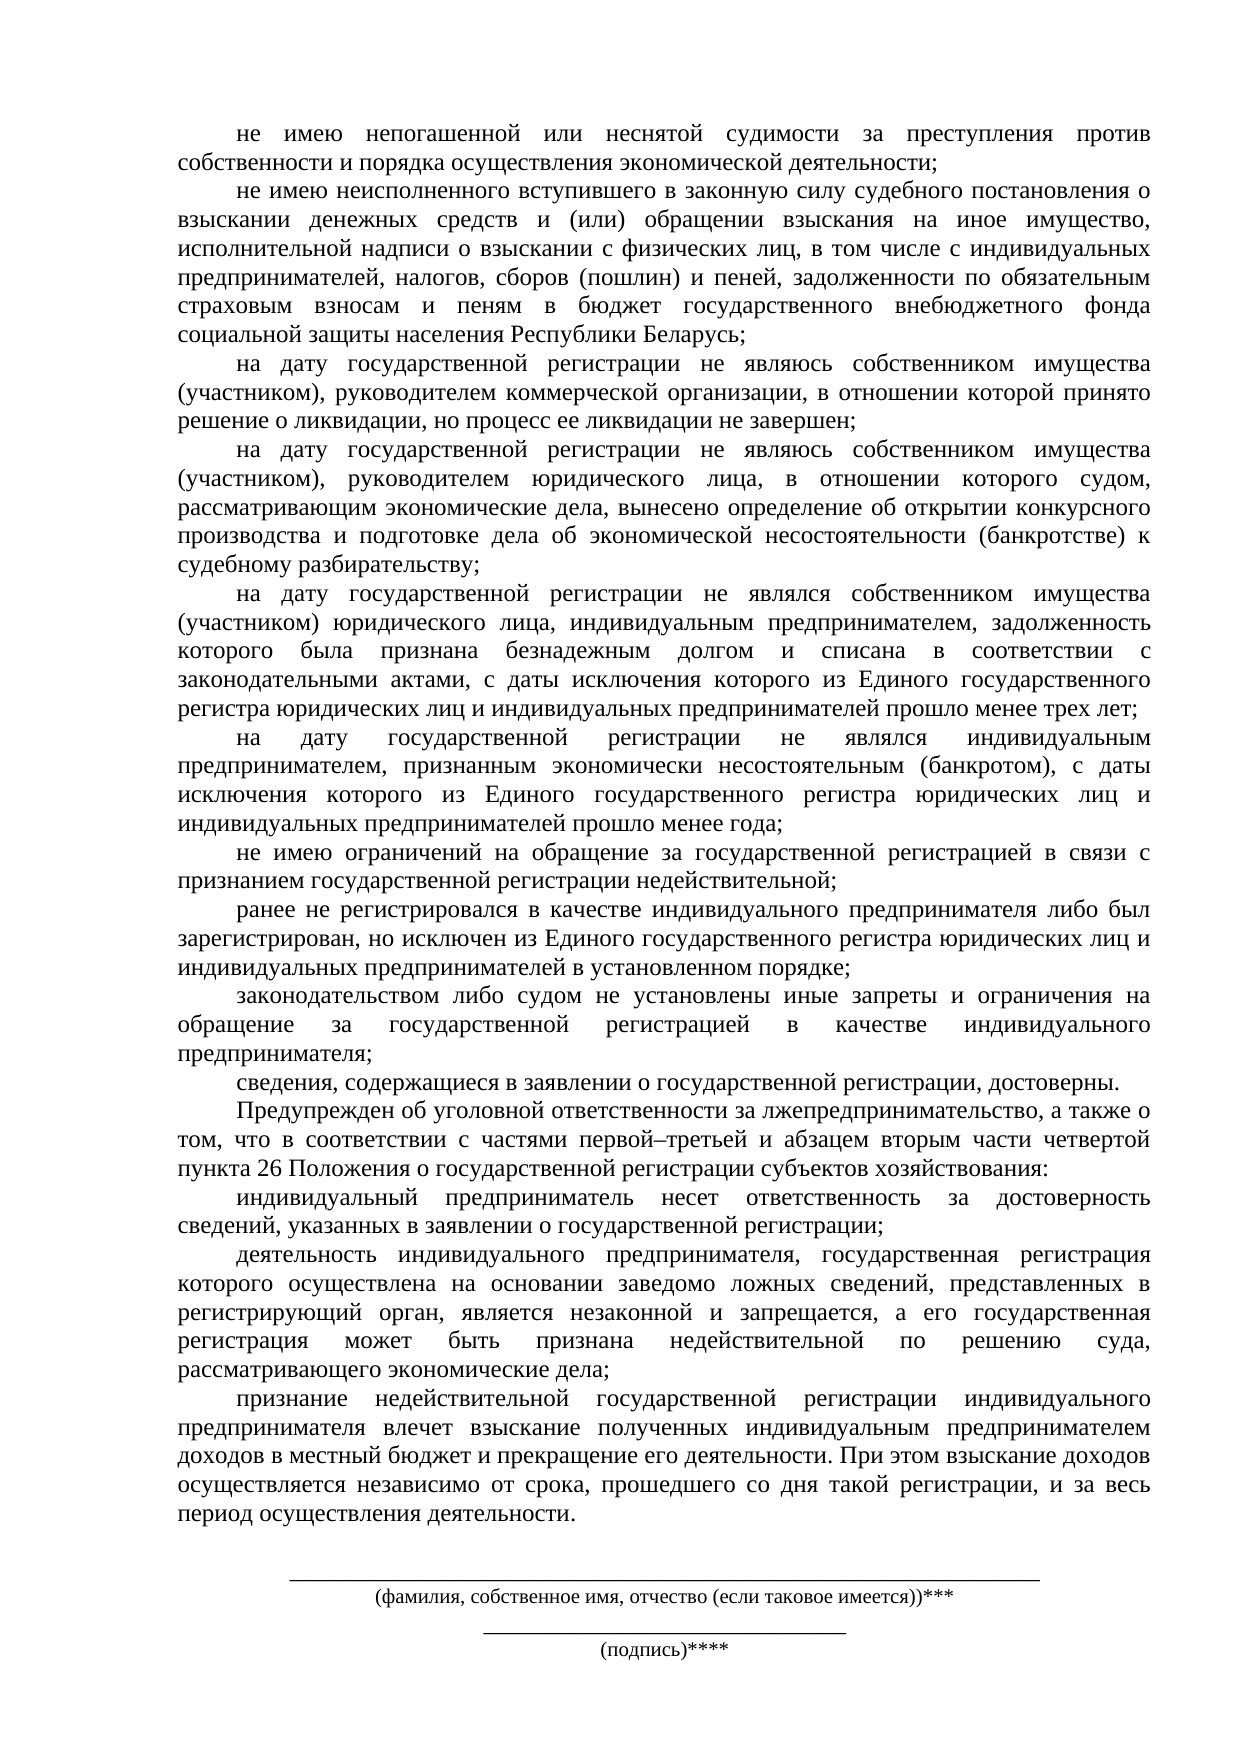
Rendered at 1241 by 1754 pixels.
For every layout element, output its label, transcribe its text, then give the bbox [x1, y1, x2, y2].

text не имею ограничений на обращение за государственной регистрацией в связи с признанием государственной регистрации недействительной; [177, 837, 1152, 894]
text на дату государственной регистрации не являюсь собственником имущества (участником), руководителем юридического лица, в отношении которого судом, рассматривающим экономические дела, вынесено определение об открытии конкурсного производства и подготовке дела об экономической несостоятельности (банкротстве) к судебному разбирательству; [177, 434, 1152, 578]
text ранее не регистрировался в качестве индивидуального предпринимателя либо был зарегистрирован, но исключен из Единого государственного регистра юридических лиц и индивидуальных предпринимателей в установленном порядке; [177, 894, 1152, 981]
text на дату государственной регистрации не являлся собственником имущества (участником) юридического лица, индивидуальным предпринимателем, задолженность которого была признана безнадежным долгом и списана в соответствии с законодательными актами, с даты исключения которого из Единого государственного регистра юридических лиц и индивидуальных предпринимателей прошло менее трех лет; [177, 578, 1152, 722]
text законодательством либо судом не установлены иные запреты и ограничения на обращение за государственной регистрацией в качестве индивидуального предпринимателя; [177, 981, 1152, 1067]
text не имею непогашенной или неснятой судимости за преступления против собственности и порядка осуществления экономической деятельности; [177, 118, 1152, 176]
text признание недействительной государственной регистрации индивидуального предпринимателя влечет взыскание полученных индивидуальным предпринимателем доходов в местный бюджет и прекращение его деятельности. При этом взыскание доходов осуществляется независимо от срока, прошедшего со дня такой регистрации, и за весь период осуществления деятельности. [177, 1383, 1152, 1527]
text Предупрежден об уголовной ответственности за лжепредпринимательство, а также о том, что в соответствии с частями первой–третьей и абзацем вторым части четвертой пункта 26 Положения о государственной регистрации субъектов хозяйствования: [177, 1096, 1152, 1182]
text сведения, содержащиеся в заявлении о государственной регистрации, достоверны. [177, 1067, 1152, 1096]
text (подпись)**** [177, 1637, 1152, 1661]
text ____________________________________________________________ [177, 1556, 1152, 1584]
text _____________________________ [177, 1608, 1152, 1637]
text (фамилия, собственное имя, отчество (если таковое имеется))*** [177, 1584, 1152, 1608]
text не имею неисполненного вступившего в законную силу судебного постановления о взыскании денежных средств и (или) обращении взыскания на иное имущество, исполнительной надписи о взыскании с физических лиц, в том числе с индивидуальных предпринимателей, налогов, сборов (пошлин) и пеней, задолженности по обязательным страховым взносам и пеням в бюджет государственного внебюджетного фонда социальной защиты населения Республики Беларусь; [177, 176, 1152, 348]
text деятельность индивидуального предпринимателя, государственная регистрация которого осуществлена на основании заведомо ложных сведений, представленных в регистрирующий орган, является незаконной и запрещается, а его государственная регистрация может быть признана недействительной по решению суда, рассматривающего экономические дела; [177, 1239, 1152, 1383]
text индивидуальный предприниматель несет ответственность за достоверность сведений, указанных в заявлении о государственной регистрации; [177, 1182, 1152, 1239]
text на дату государственной регистрации не являюсь собственником имущества (участником), руководителем коммерческой организации, в отношении которой принято решение о ликвидации, но процесс ее ликвидации не завершен; [177, 348, 1152, 434]
text на дату государственной регистрации не являлся индивидуальным предпринимателем, признанным экономически несостоятельным (банкротом), с даты исключения которого из Единого государственного регистра юридических лиц и индивидуальных предпринимателей прошло менее года; [177, 722, 1152, 837]
